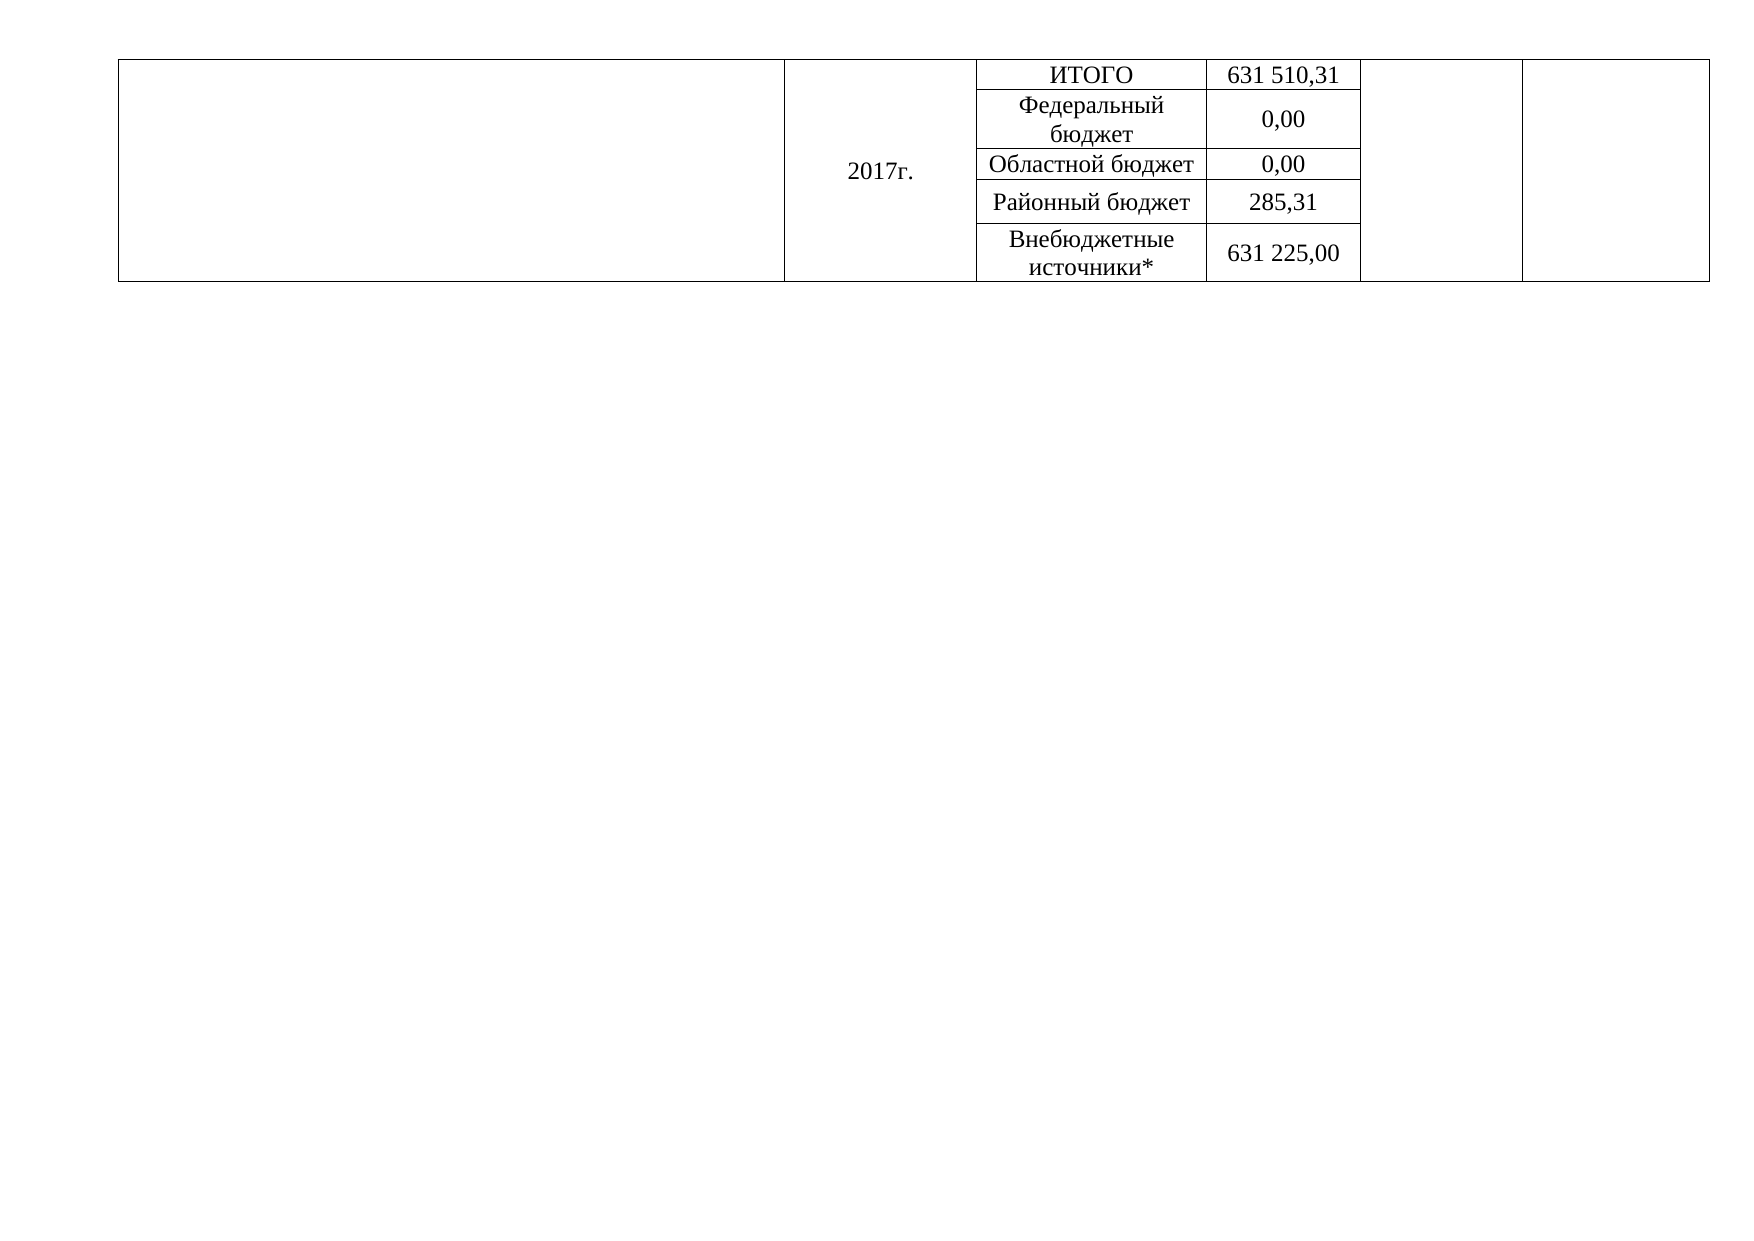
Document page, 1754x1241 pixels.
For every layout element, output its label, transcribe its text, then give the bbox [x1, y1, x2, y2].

table_cell Внебюджетные источники* [977, 224, 1206, 281]
table_cell 2017г. [785, 60, 976, 281]
table_cell Областной бюджет [977, 149, 1206, 179]
table_cell 631 225,00 [1207, 224, 1360, 281]
table_cell Федеральный бюджет [977, 90, 1206, 147]
table_cell 631 510,31 [1207, 60, 1360, 89]
table_cell 0,00 [1207, 149, 1360, 179]
table_cell 285,31 [1207, 180, 1360, 223]
table_cell ИТОГО [977, 60, 1206, 89]
table_cell 0,00 [1207, 90, 1360, 147]
table_cell Районный бюджет [977, 180, 1206, 223]
